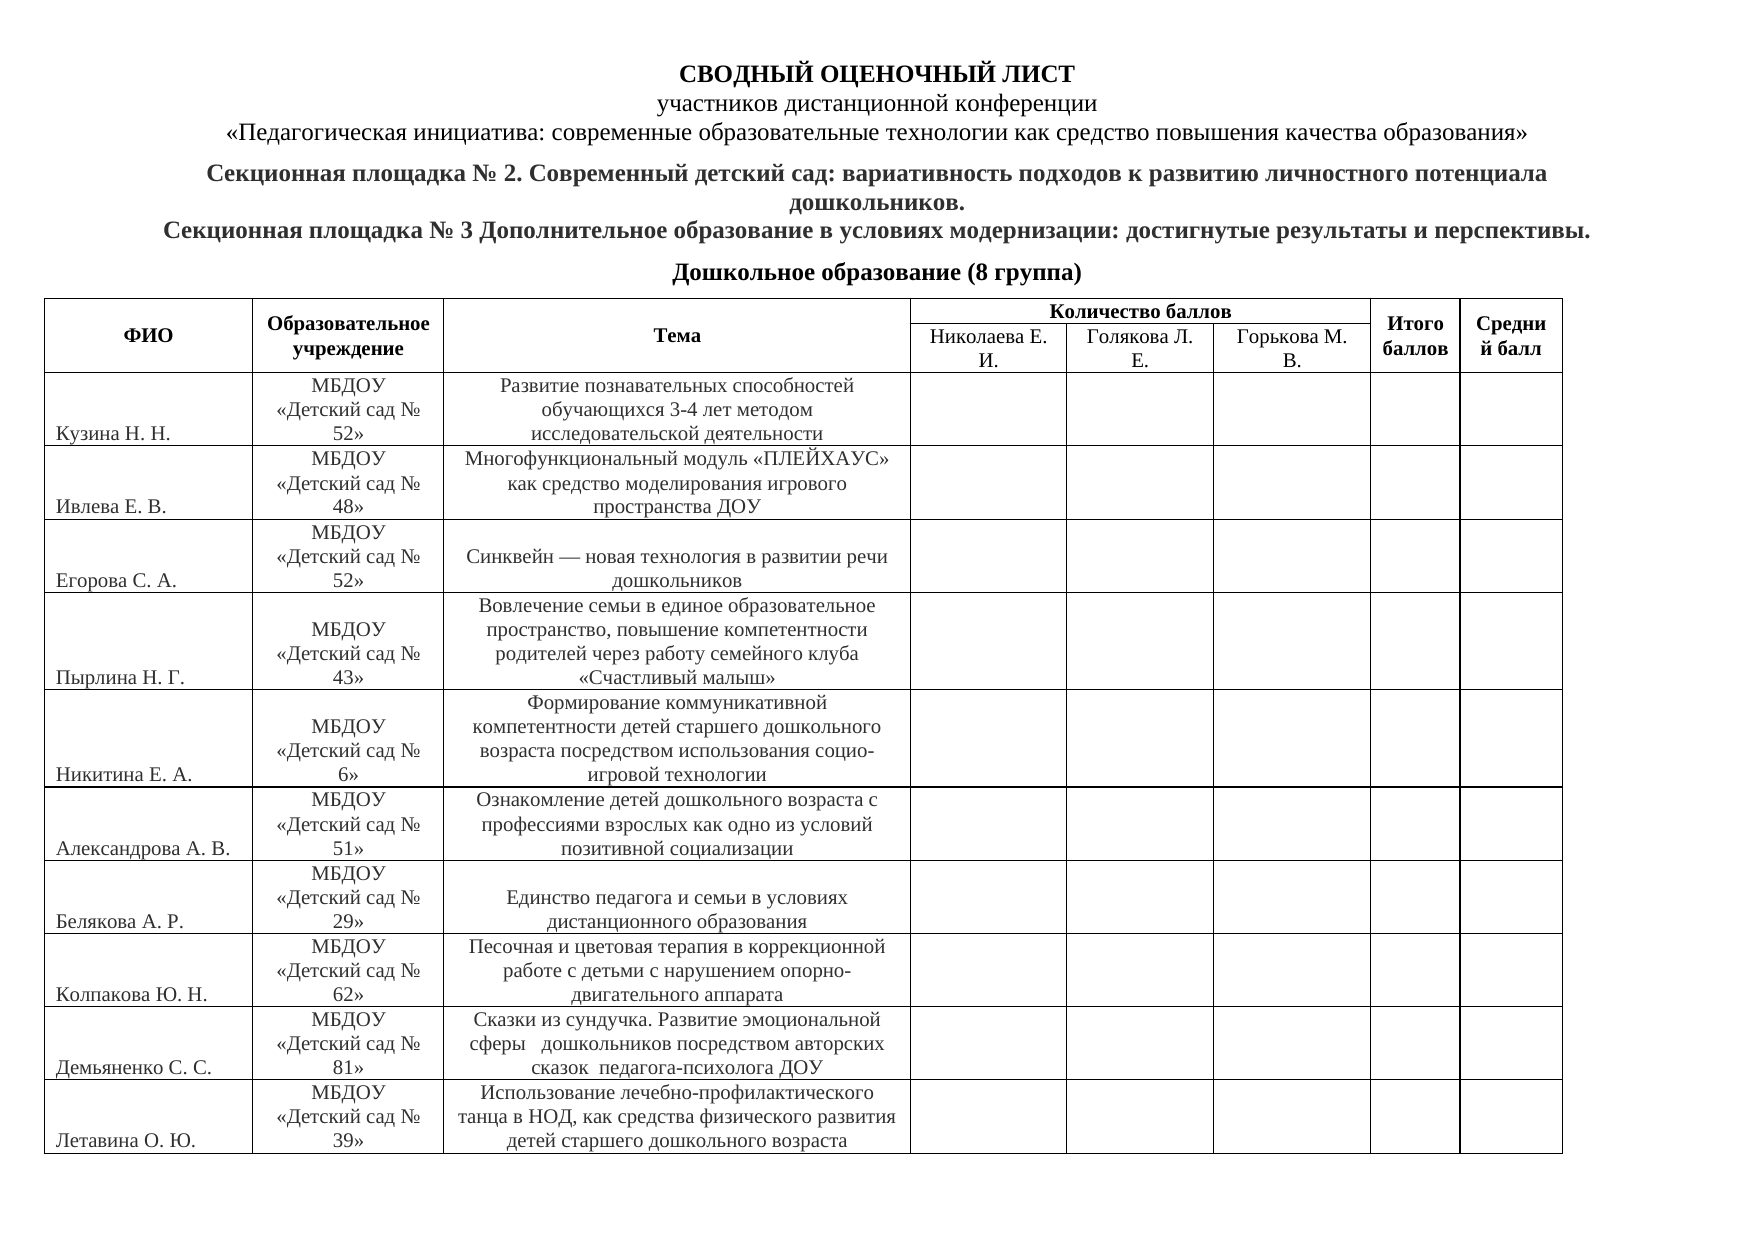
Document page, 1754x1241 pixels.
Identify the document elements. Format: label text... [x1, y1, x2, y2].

table_cell [1214, 446, 1370, 518]
table_cell Летавина О. Ю. [45, 1080, 252, 1152]
table_cell Белякова А. Р. [45, 861, 252, 933]
table_cell [1371, 934, 1459, 1006]
table_cell МБДОУ «Детский сад № 81» [253, 1007, 443, 1079]
text Секционная площадка № 2. Современный детский сад: вариативность подходов к развитию личностного потенциала дошкольников. Секционная площадка № 3 Дополнительное образование в условиях модернизации: достигнутые результаты и перспективы. [118, 158, 1636, 244]
text участников дистанционной конференции «Педагогическая инициатива: современные образовательные технологии как средство повышения качества образования» [118, 88, 1636, 145]
table_cell Колпакова Ю. Н. [45, 934, 252, 1006]
table_cell [911, 934, 1066, 1006]
table_cell [1067, 520, 1213, 592]
table_cell МБДОУ «Детский сад № 52» [253, 373, 443, 445]
table_cell [1461, 690, 1562, 786]
table_cell [1371, 1007, 1459, 1079]
table_cell [1214, 788, 1370, 859]
table_cell МБДОУ «Детский сад № 51» [253, 788, 443, 859]
table_header Тема [444, 299, 910, 372]
table_cell Сказки из сундучка. Развитие эмоциональной сферы дошкольников посредством авторских сказок педагога-психолога ДОУ [444, 1007, 910, 1079]
table_cell [1371, 373, 1459, 445]
table_cell [1067, 788, 1213, 859]
table_header Итого баллов [1371, 299, 1459, 372]
table_cell МБДОУ «Детский сад № 43» [253, 593, 443, 689]
table_cell [911, 593, 1066, 689]
table_cell [1461, 520, 1562, 592]
table_cell [1461, 446, 1562, 518]
table_header Средний балл [1461, 299, 1562, 372]
table_cell Песочная и цветовая терапия в коррекционной работе с детьми с нарушением опорно-двигательного аппарата [444, 934, 910, 1006]
table_cell [911, 861, 1066, 933]
table_cell [1461, 593, 1562, 689]
table_cell [1067, 446, 1213, 518]
table_header Количество баллов [911, 299, 1370, 323]
table_cell [1214, 690, 1370, 786]
table_cell [1067, 1007, 1213, 1079]
table_cell [1371, 788, 1459, 859]
table_cell Формирование коммуникативной компетентности детей старшего дошкольного возраста посредством использования социо-игровой технологии [444, 690, 910, 786]
table_cell [1461, 373, 1562, 445]
table_cell Никитина Е. А. [45, 690, 252, 786]
table_cell Кузина Н. Н. [45, 373, 252, 445]
table_cell [911, 788, 1066, 859]
table_cell МБДОУ «Детский сад № 48» [253, 446, 443, 518]
table_cell Ивлева Е. В. [45, 446, 252, 518]
table_cell [1461, 788, 1562, 859]
table_cell [1371, 520, 1459, 592]
table_cell Ознакомление детей дошкольного возраста с профессиями взрослых как одно из условий позитивной социализации [444, 788, 910, 859]
table_cell [1067, 593, 1213, 689]
text Дошкольное образование (8 группа) [118, 257, 1636, 285]
table_cell [1067, 373, 1213, 445]
table_cell Пырлина Н. Г. [45, 593, 252, 689]
table_cell [1461, 934, 1562, 1006]
table_cell [1214, 520, 1370, 592]
table_cell [1371, 861, 1459, 933]
table_cell Синквейн — новая технология в развитии речи дошкольников [444, 520, 910, 592]
table_cell Александрова А. В. [45, 788, 252, 859]
table_cell [911, 520, 1066, 592]
table_cell Николаева Е. И. [911, 324, 1066, 372]
table_cell Вовлечение семьи в единое образовательное пространство, повышение компетентности родителей через работу семейного клуба «Счастливый малыш» [444, 593, 910, 689]
table_cell [1371, 690, 1459, 786]
text СВОДНЫЙ ОЦЕНОЧНЫЙ ЛИСТ [118, 59, 1636, 88]
table_header Образовательное учреждение [253, 299, 443, 372]
table_cell [911, 690, 1066, 786]
table_cell [1067, 861, 1213, 933]
table_cell [1371, 593, 1459, 689]
table_cell Использование лечебно-профилактического танца в НОД, как средства физического развития детей старшего дошкольного возраста [444, 1080, 910, 1152]
table_cell [1067, 690, 1213, 786]
table_cell Егорова С. А. [45, 520, 252, 592]
table_cell Многофункциональный модуль «ПЛЕЙХАУС» как средство моделирования игрового пространства ДОУ [444, 446, 910, 518]
table_cell [1067, 1080, 1213, 1152]
table_cell Голякова Л. Е. [1067, 324, 1213, 372]
table_cell Горькова М. В. [1214, 324, 1370, 372]
table_cell [1214, 934, 1370, 1006]
table_cell [1214, 861, 1370, 933]
table_cell МБДОУ «Детский сад № 6» [253, 690, 443, 786]
table_cell Единство педагога и семьи в условиях дистанционного образования [444, 861, 910, 933]
table_cell [1461, 861, 1562, 933]
table_cell [911, 446, 1066, 518]
table_cell [1214, 593, 1370, 689]
table_cell МБДОУ «Детский сад № 39» [253, 1080, 443, 1152]
table_cell МБДОУ «Детский сад № 29» [253, 861, 443, 933]
table_cell Демьяненко С. С. [45, 1007, 252, 1079]
table_cell [1371, 446, 1459, 518]
table_cell [1371, 1080, 1459, 1152]
table_cell [1214, 373, 1370, 445]
table_cell [911, 1007, 1066, 1079]
table_cell [1067, 934, 1213, 1006]
table_cell [911, 1080, 1066, 1152]
table_cell МБДОУ «Детский сад № 52» [253, 520, 443, 592]
table_cell [1461, 1080, 1562, 1152]
table_cell [1214, 1007, 1370, 1079]
table_cell Развитие познавательных способностей обучающихся 3-4 лет методом исследовательской деятельности [444, 373, 910, 445]
table_header ФИО [45, 299, 252, 372]
table_cell [1461, 1007, 1562, 1079]
table_cell МБДОУ «Детский сад № 62» [253, 934, 443, 1006]
table_cell [911, 373, 1066, 445]
table_cell [1214, 1080, 1370, 1152]
